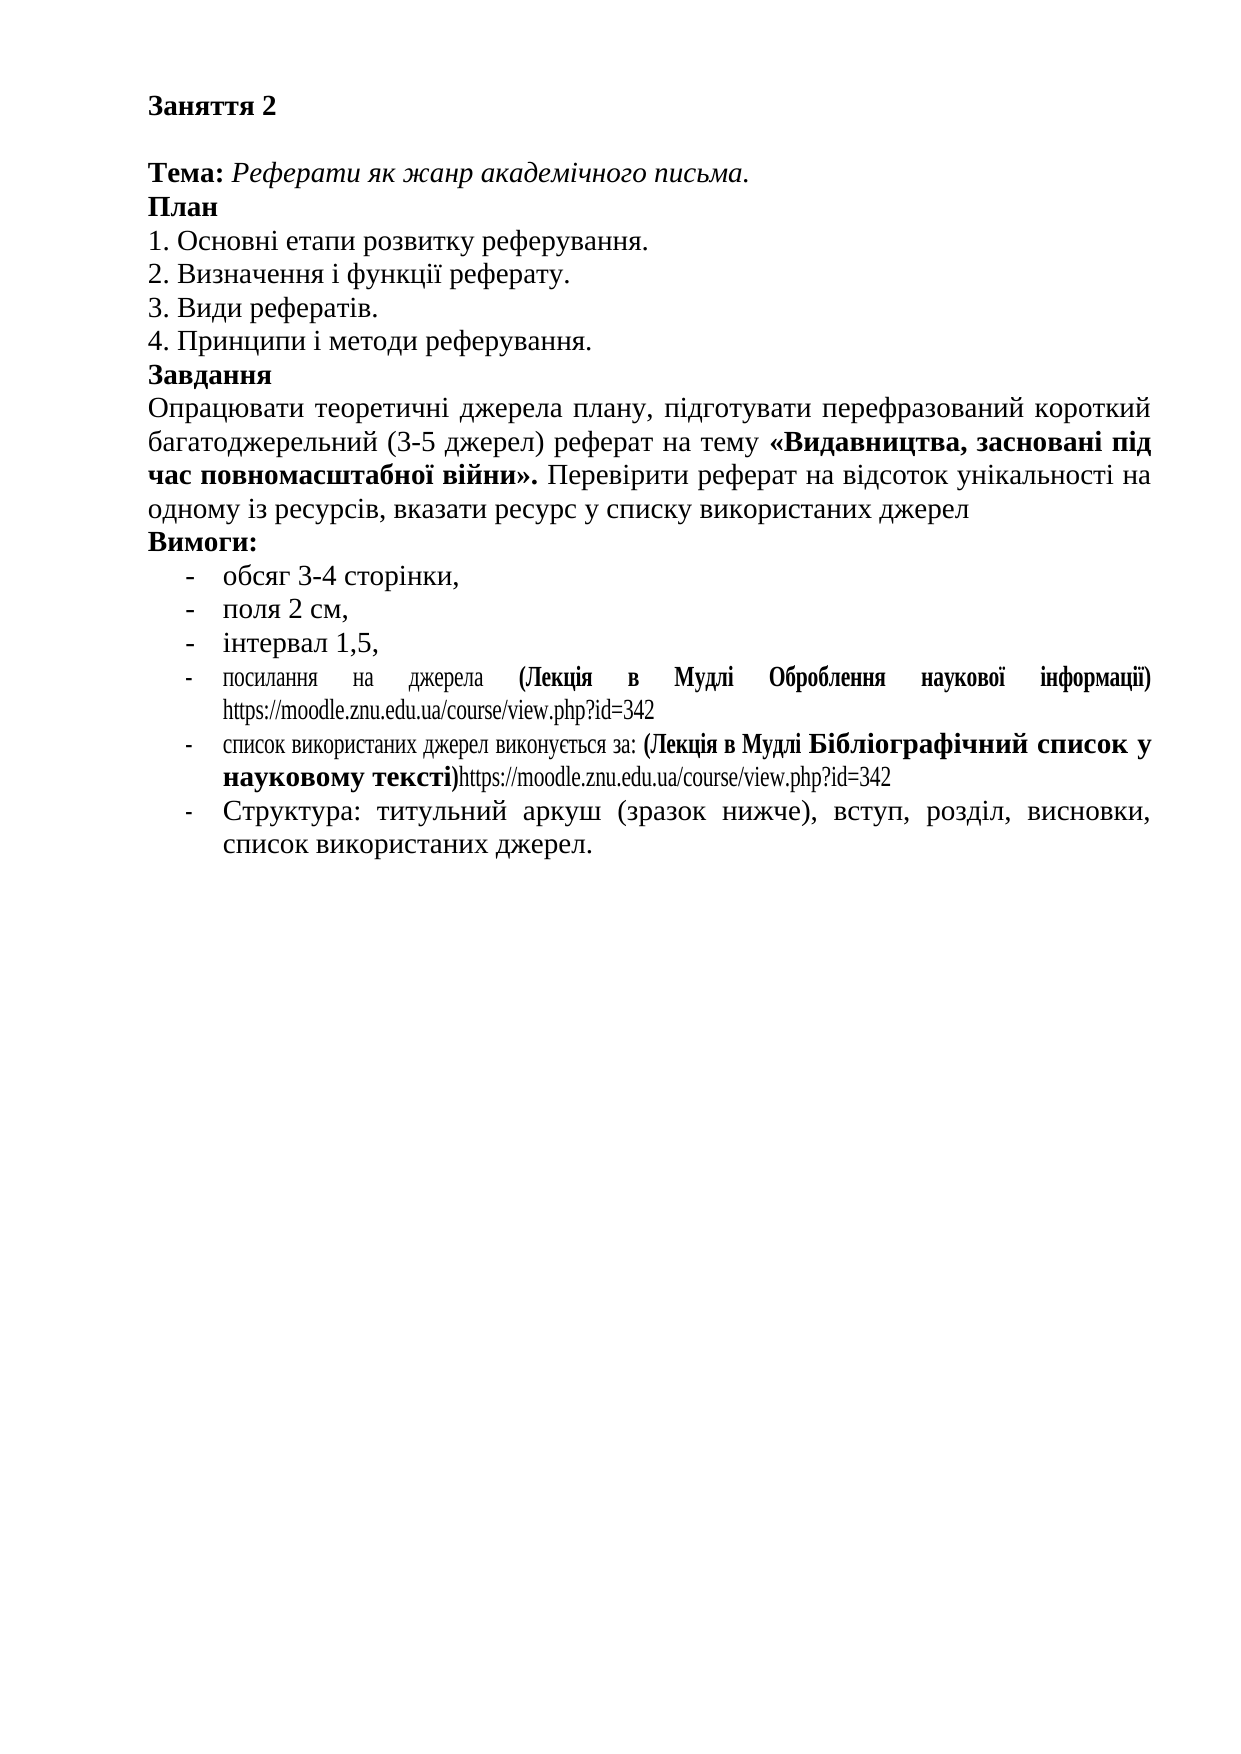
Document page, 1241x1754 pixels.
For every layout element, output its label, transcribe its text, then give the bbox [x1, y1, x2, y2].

list обсяг 3-4 сторінки, [185, 558, 1152, 592]
text Завдання [148, 357, 1152, 390]
list Структура: титульний аркуш (зразок нижче), вступ, розділ, висновки, список використаних джерел. [185, 793, 1152, 860]
list поля 2 см, [185, 592, 1152, 625]
list список використаних джерел виконується за: (Лекція в Мудлі Бібліографічний список у науковому тексті)https://moodle.znu.edu.ua/course/view.php?id=342 [185, 726, 1152, 793]
list інтервал 1,5, [185, 625, 1152, 659]
text Вимоги: [148, 524, 1152, 558]
text 4. Принципи і методи реферування. [148, 323, 1152, 357]
text 2. Визначення і функції реферату. [148, 256, 1152, 290]
text Опрацювати теоретичні джерела плану, підготувати перефразований короткий багатоджерельний (3-5 джерел) реферат на тему «Видавництва, засновані під час повномасштабної війни». Перевірити реферат на відсоток унікальності на одному із ресурсів, вказати ресурс у списку використаних джерел [148, 390, 1152, 524]
text 3. Види рефератів. [148, 290, 1152, 323]
text Тема: Реферати як жанр академічного письма. [148, 156, 1152, 189]
text 1. Основні етапи розвитку реферування. [148, 223, 1152, 256]
text План [148, 189, 1152, 223]
list посилання на джерела (Лекція в Мудлі Оброблення наукової інформації) https://moodle.znu.edu.ua/course/view.php?id=342 [185, 659, 1152, 726]
text Заняття 2 [148, 88, 1152, 122]
